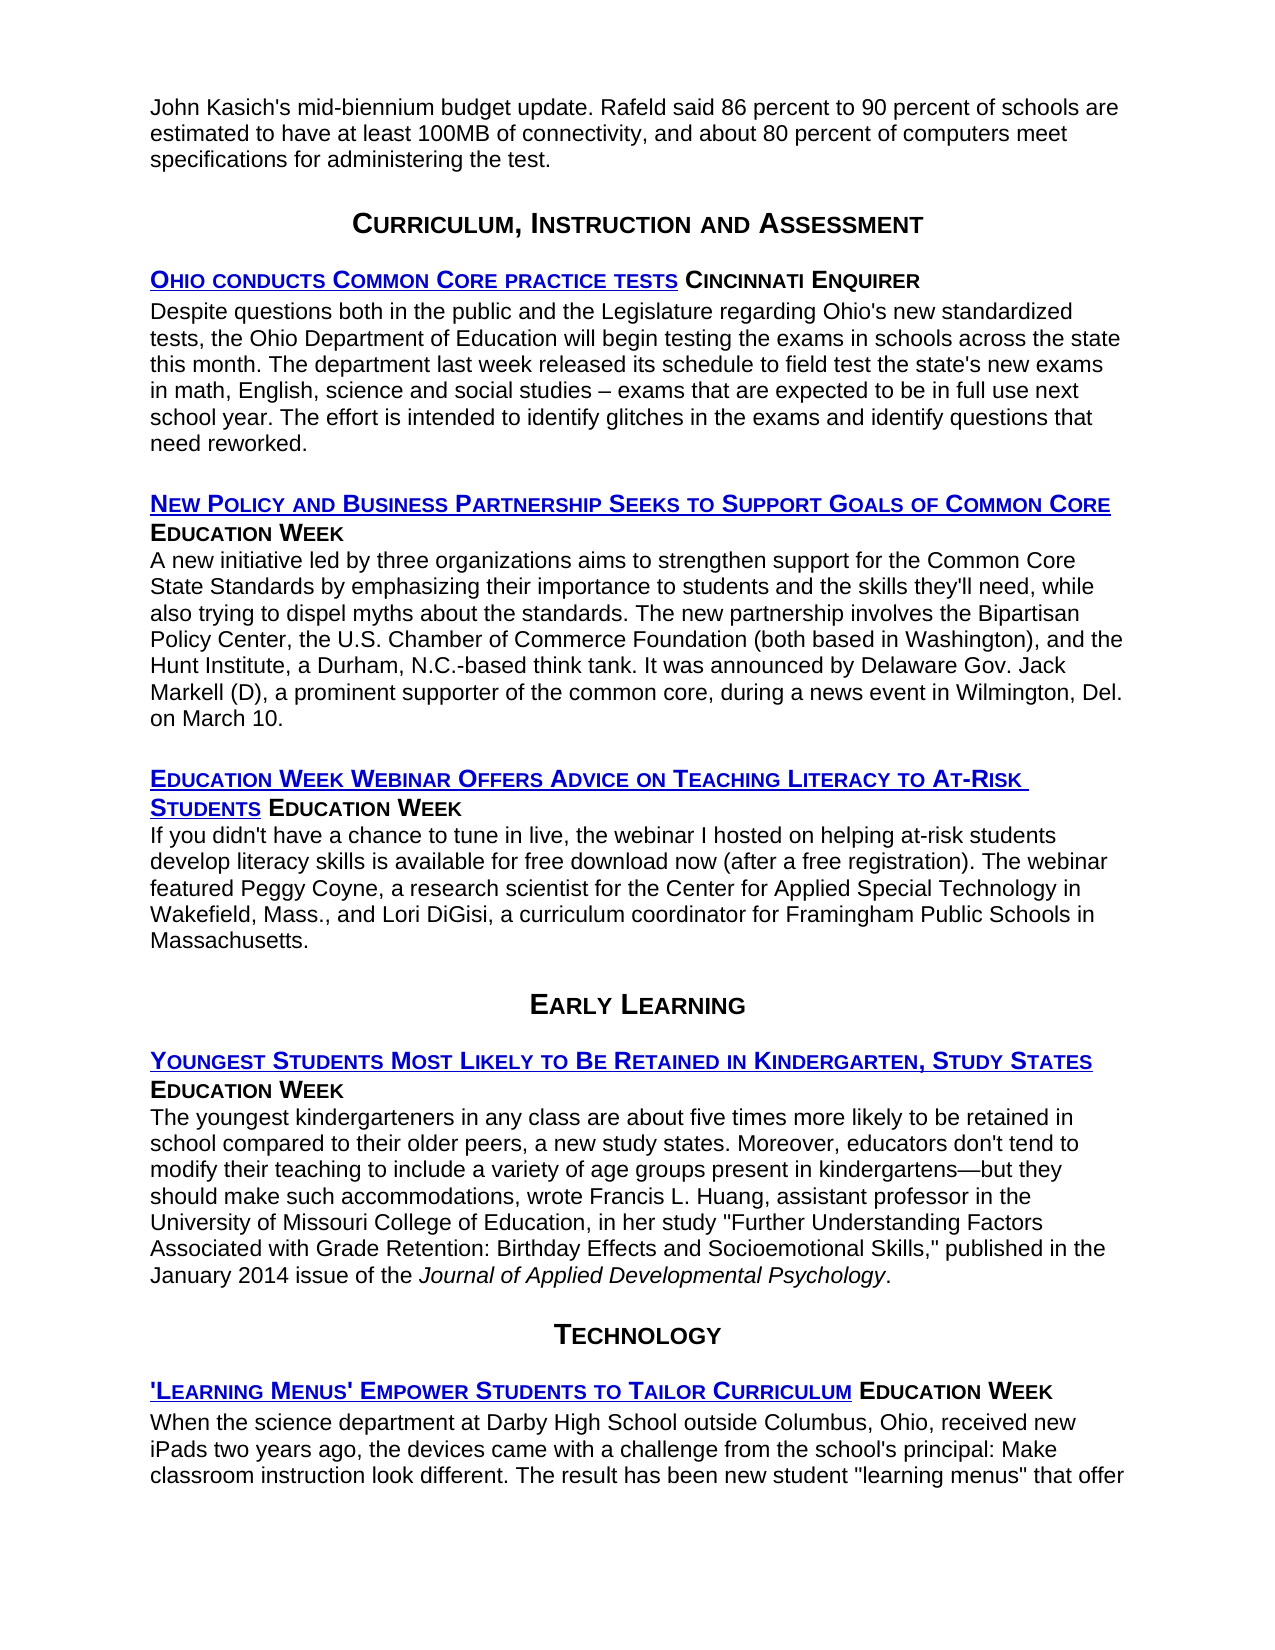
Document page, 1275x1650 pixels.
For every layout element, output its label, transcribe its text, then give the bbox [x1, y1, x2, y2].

text A new initiative led by three organizations aims to strengthen support for the Common Core State Standards by emphasizing their importance to students and the skills they'll need, while also trying to dispel myths about the standards. The new partnership involves the Bipartisan Policy Center, the U.S. Chamber of Commerce Foundation (both based in Washington), and the Hunt Institute, a Durham, N.C.-based think tank. It was announced by Delaware Gov. Jack Markell (D), a prominent supporter of the common core, during a news event in Wilmington, Del. on March 10. [150, 547, 1125, 731]
text Despite questions both in the public and the Legislature regarding Ohio's new standardized tests, the Ohio Department of Education will begin testing the exams in schools across the state this month. The department last week released its schedule to field test the state's new exams in math, English, science and social studies – exams that are expected to be in full use next school year. The effort is intended to identify glitches in the exams and identify questions that need reworked. [150, 298, 1125, 456]
text If you didn't have a chance to tune in live, the webinar I hosted on helping at-risk students develop literacy skills is available for free download now (after a free registration). The webinar featured Peggy Coyne, a research scientist for the Center for Applied Special Technology in Wakefield, Mass., and Lori DiGisi, a curriculum coordinator for Framingham Public Schools in Massachusetts. [150, 822, 1125, 954]
text Curriculum, Instruction and Assessment [150, 206, 1125, 239]
text Youngest Students Most Likely to Be Retained in Kindergarten, Study States Education Week The youngest kindergarteners in any class are about five times more likely to be retained in school compared to their older peers, a new study states. Moreover, educators don't tend to modify their teaching to include a variety of age groups present in kindergartens—but they should make such accommodations, wrote Francis L. Huang, assistant professor in the University of Missouri College of Education, in her study "Further Understanding Factors Associated with Grade Retention: Birthday Effects and Socioemotional Skills," published in the January 2014 issue of the Journal of Applied Developmental Psychology. [150, 1046, 1125, 1288]
text Education Week Webinar Offers Advice on Teaching Literacy to At-Risk Students Education Week [150, 764, 1125, 822]
text 'Learning Menus' Empower Students to Tailor Curriculum Education Week [150, 1376, 1125, 1405]
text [150, 1409, 1125, 1488]
text Early Learning [150, 987, 1125, 1020]
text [150, 94, 1125, 173]
text Ohio conducts Common Core practice tests Cincinnati Enquirer [150, 265, 1125, 294]
text New Policy and Business Partnership Seeks to Support Goals of Common Core Education Week [150, 489, 1125, 547]
text Technology [150, 1317, 1125, 1350]
